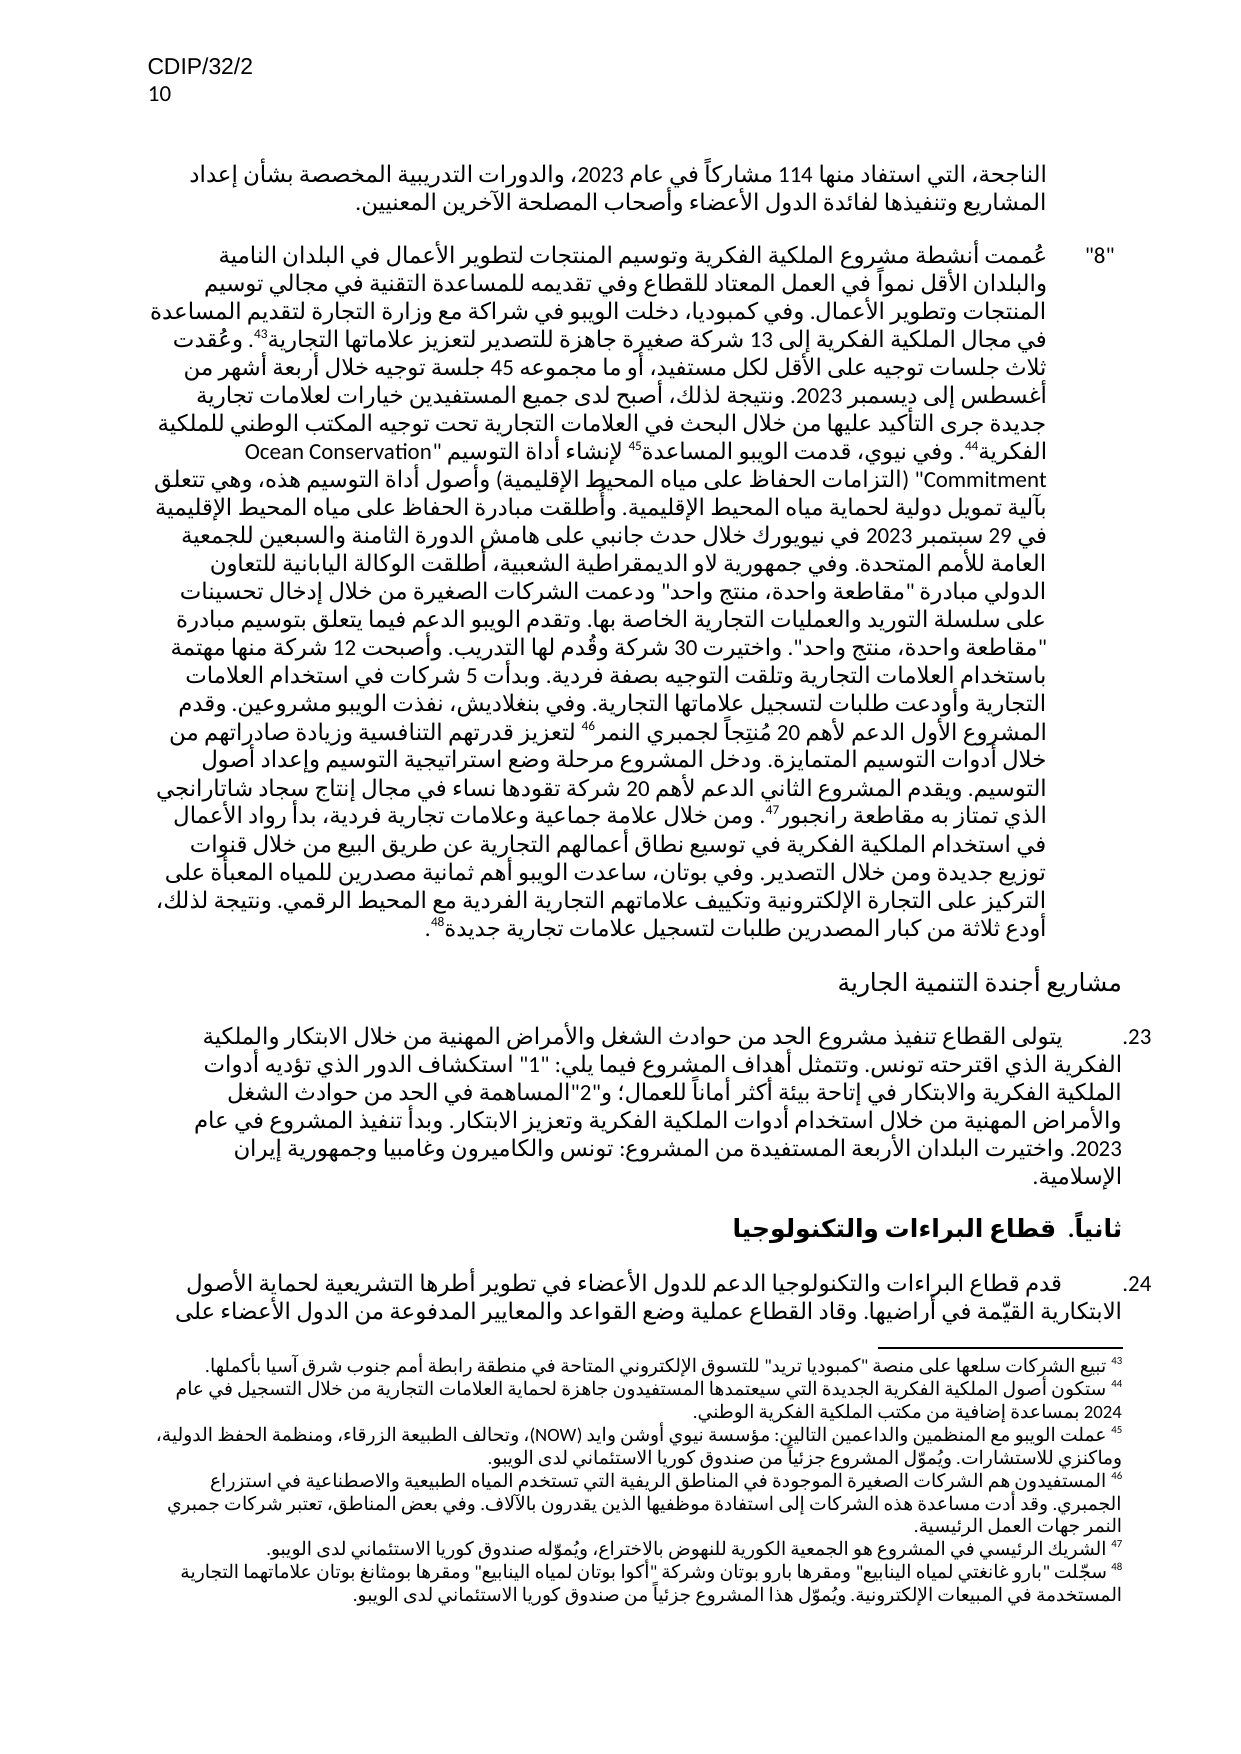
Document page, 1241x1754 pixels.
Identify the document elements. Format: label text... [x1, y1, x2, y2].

subtitle ثانياً. قطاع البراءات والتكنولوجيا [148, 1213, 1122, 1244]
text يتولى القطاع تنفيذ مشروع الحد من حوادث الشغل والأمراض المهنية من خلال الابتكار والملكية الفكرية الذي اقترحته تونس. وتتمثل أهداف المشروع فيما يلي: "1" استكشاف الدور الذي تؤديه أدوات الملكية الفكرية والابتكار في إتاحة بيئة أكثر أماناً للعمال؛ و"2"المساهمة في الحد من حوادث الشغل والأمراض المهنية من خلال استخدام أدوات الملكية الفكرية وتعزيز الابتكار. وبدأ تنفيذ المشروع في عام 2023. واختيرت البلدان الأربعة المستفيدة من المشروع: تونس والكاميرون وغامبيا وجمهورية إيران الإسلامية. [148, 1022, 1122, 1190]
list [148, 160, 1084, 216]
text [148, 1269, 1122, 1325]
list عُممت أنشطة مشروع الملكية الفكرية وتوسيم المنتجات لتطوير الأعمال في البلدان النامية والبلدان الأقل نمواً في العمل المعتاد للقطاع وفي تقديمه للمساعدة التقنية في مجالي توسيم المنتجات وتطوير الأعمال. وفي كمبوديا، دخلت الويبو في شراكة مع وزارة التجارة لتقديم المساعدة في مجال الملكية الفكرية إلى 13 شركة صغيرة جاهزة للتصدير لتعزيز علاماتها التجارية. وعُقدت ثلاث جلسات توجيه على الأقل لكل مستفيد، أو ما مجموعه 45 جلسة توجيه خلال أربعة أشهر من أغسطس إلى ديسمبر 2023. ونتيجة لذلك، أصبح لدى جميع المستفيدين خيارات لعلامات تجارية جديدة جرى التأكيد عليها من خلال البحث في العلامات التجارية تحت توجيه المكتب الوطني للملكية الفكرية. وفي نيوي، قدمت الويبو المساعدة لإنشاء أداة التوسيم "Ocean Conservation Commitment" (التزامات الحفاظ على مياه المحيط الإقليمية) وأصول أداة التوسيم هذه، وهي تتعلق بآلية تمويل دولية لحماية مياه المحيط الإقليمية. وأُطلقت مبادرة الحفاظ على مياه المحيط الإقليمية في 29 سبتمبر 2023 في نيويورك خلال حدث جانبي على هامش الدورة الثامنة والسبعين للجمعية العامة للأمم المتحدة. وفي جمهورية لاو الديمقراطية الشعبية، أطلقت الوكالة اليابانية للتعاون الدولي مبادرة "مقاطعة واحدة، منتج واحد" ودعمت الشركات الصغيرة من خلال إدخال تحسينات على سلسلة التوريد والعمليات التجارية الخاصة بها. وتقدم الويبو الدعم فيما يتعلق بتوسيم مبادرة "مقاطعة واحدة، منتج واحد". واختيرت 30 شركة وقُدم لها التدريب. وأصبحت 12 شركة منها مهتمة باستخدام العلامات التجارية وتلقت التوجيه بصفة فردية. وبدأت 5 شركات في استخدام العلامات التجارية وأودعت طلبات لتسجيل علاماتها التجارية. وفي بنغلاديش، نفذت الويبو مشروعين. وقدم المشروع الأول الدعم لأهم 20 مُنتِجاً لجمبري النمر لتعزيز قدرتهم التنافسية وزيادة صادراتهم من خلال أدوات التوسيم المتمايزة. ودخل المشروع مرحلة وضع استراتيجية التوسيم وإعداد أصول التوسيم. ويقدم المشروع الثاني الدعم لأهم 20 شركة تقودها نساء في مجال إنتاج سجاد شاتارانجي الذي تمتاز به مقاطعة رانجبور. ومن خلال علامة جماعية وعلامات تجارية فردية، بدأ رواد الأعمال في استخدام الملكية الفكرية في توسيع نطاق أعمالهم التجارية عن طريق البيع من خلال قنوات توزيع جديدة ومن خلال التصدير. وفي بوتان، ساعدت الويبو أهم ثمانية مصدرين للمياه المعبأة على التركيز على التجارة الإلكترونية وتكييف علاماتهم التجارية الفردية مع المحيط الرقمي. ونتيجة لذلك، أودع ثلاثة من كبار المصدرين طلبات لتسجيل علامات تجارية جديدة. [148, 241, 1084, 942]
subtitle مشاريع أجندة التنمية الجارية [148, 967, 1122, 997]
